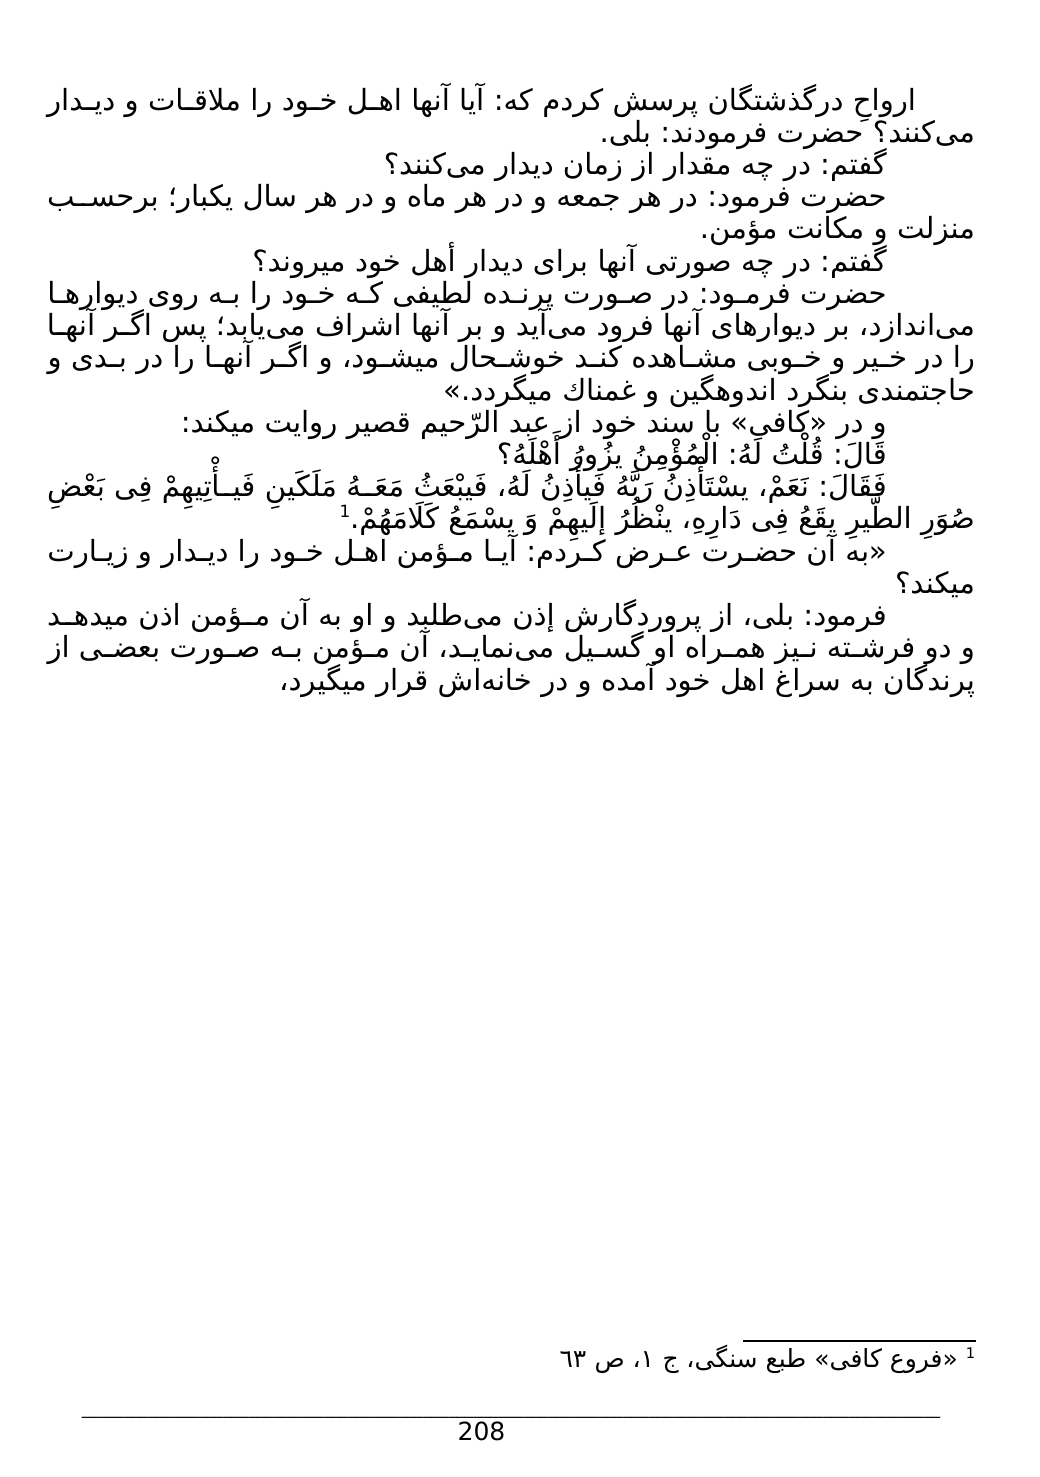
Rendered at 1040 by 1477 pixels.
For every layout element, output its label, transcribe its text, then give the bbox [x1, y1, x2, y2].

text گفتم: در چه مقدار از زمان دیدار مى‌كنند؟ [47, 149, 975, 181]
text حضرت فرمود: در هر جمعه و در هر ماه و در هر سال یكبار؛ برحسب منزلت و مكانت مؤمن. [47, 181, 975, 246]
text ارواحِ درگذشتگان پرسش كردم كه: آیا آنها اهل خود را ملاقات و دیدار مى‌كنند؟ حضرت فرمودند: بلى. [47, 84, 975, 149]
text «به آن حضرت عرض كردم: آیا مؤمن اهل خود را دیدار و زیارت میكند؟ [47, 536, 975, 600]
text فَقَالَ: نَعَمْ، یسْتَأْذِنُ رَبَّهُ فَیأْذِنُ لَهُ، فَیبْعَثُ مَعَهُ مَلَكَینِ فَیأْتِیهِمْ فِى بَعْضِ صُوَرِ الطَّیرِ یقَعُ فِى دَارِهِ، ینْظُرُ إلَیهِمْ وَ یسْمَعُ كَلَامَهُمْ. [47, 471, 975, 536]
text و در «كافى» با سند خود از عبد الرّحیم قصیر روایت میكند: [47, 407, 975, 439]
text حضرت فرمود: در صورت پرنده لطیفى كه خود را به روى دیوارها مى‌اندازد، بر دیوارهاى آنها فرود مى‌آید و بر آنها اشراف مى‌یابد؛ پس اگر آنها را در خیر و خوبى مشاهده كند خوشحال میشود، و اگر آنها را در بدى و حاجتمندى بنگرد اندوهگین و غمناك میگردد.» [47, 278, 975, 407]
text گفتم: در چه صورتى آنها براى دیدار أهل خود میروند؟ [47, 246, 975, 278]
text فرمود: بلى، از پروردگارش إذن مى‌طلبد و او به آن مؤمن اذن میدهد و دو فرشته نیز همراه او گسیل مى‌نماید، آن مؤمن به صورت بعضى از پرندگان به سراغ اهل خود آمده و در خانه‌اش قرار میگیرد، [47, 600, 975, 697]
text قَالَ: قُلْتُ لَهُ: الْمُؤْمِنُ یزُورُ أَهْلَهُ؟ [47, 439, 975, 471]
